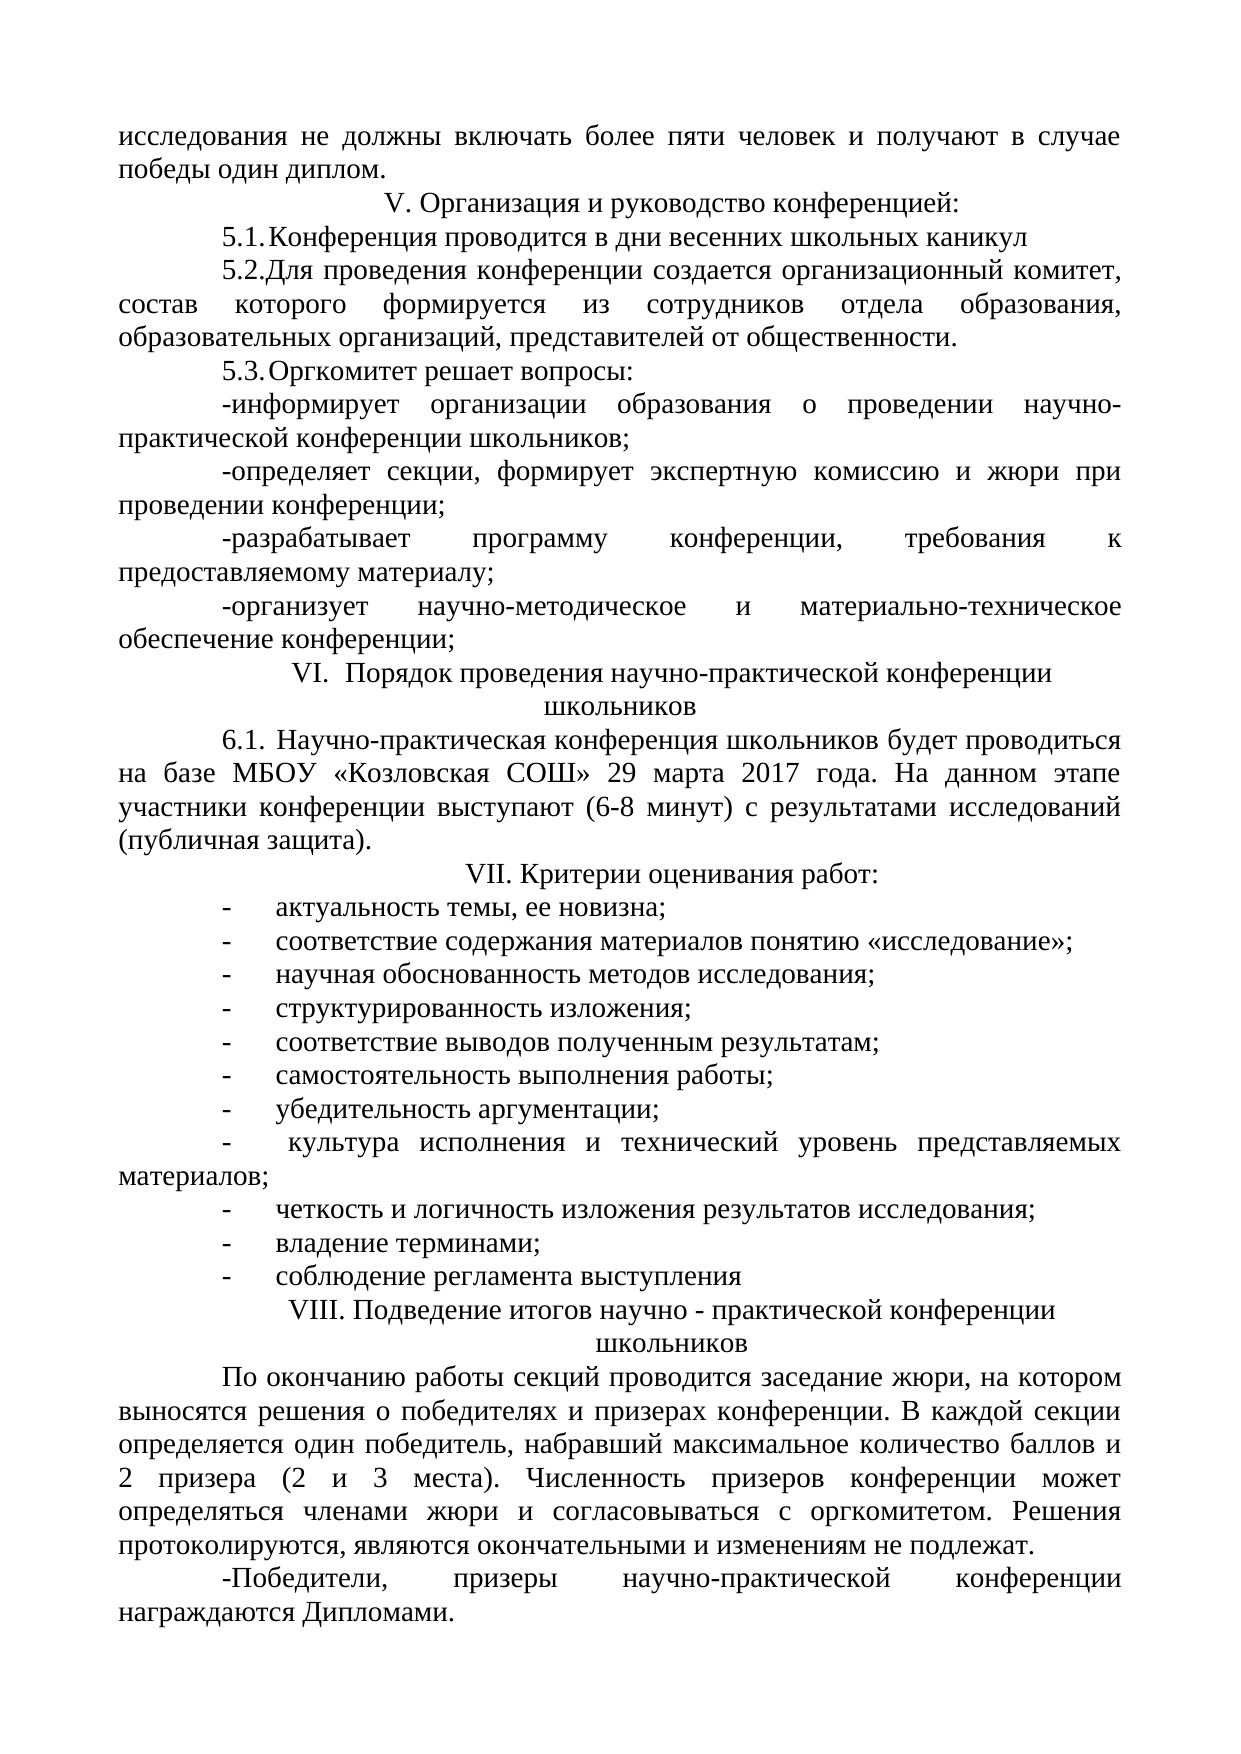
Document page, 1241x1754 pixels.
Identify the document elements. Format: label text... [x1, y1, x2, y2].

text - четкость и логичность изложения результатов исследования; [118, 1191, 1122, 1225]
text - соответствие содержания материалов понятию «исследование»; [118, 923, 1122, 957]
text - убедительность аргументации; [118, 1091, 1122, 1124]
text -определяет секции, формирует экспертную комиссию и жюри при проведении конференции; [118, 453, 1122, 521]
text - культура исполнения и технический уровень представляемых материалов; [118, 1124, 1122, 1191]
text 5.3. Оргкомитет решает вопросы: [118, 353, 1122, 386]
text - научная обоснованность методов исследования; [118, 957, 1122, 990]
text -организует научно-методическое и материально-техническое обеспечение конференции; [118, 588, 1122, 655]
text 6.1. Научно-практическая конференция школьников будет проводиться на базе МБОУ «Козловская СОШ» 29 марта 2017 года. На данном этапе участники конференции выступают (6-8 минут) с результатами исследований (публичная защита). [118, 722, 1122, 856]
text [118, 118, 1122, 185]
text VI. Порядок проведения научно-практической конференции школьников [118, 655, 1122, 722]
text VII. Критерии оценивания работ: [118, 856, 1122, 889]
text -разрабатывает программу конференции, требования к предоставляемому материалу; [118, 521, 1122, 588]
text - актуальность темы, ее новизна; [118, 889, 1122, 923]
text - самостоятельность выполнения работы; [118, 1057, 1122, 1091]
text - владение терминами; [118, 1225, 1122, 1258]
text - соответствие выводов полученным результатам; [118, 1024, 1122, 1057]
text - структурированность изложения; [118, 990, 1122, 1024]
text - соблюдение регламента выступления [118, 1258, 1122, 1292]
text школьников [118, 1326, 1122, 1359]
text -информирует организации образования о проведении научно-практической конференции школьников; [118, 386, 1122, 453]
text VIII. Подведение итогов научно - практической конференции [118, 1292, 1122, 1326]
text По окончанию работы секций проводится заседание жюри, на котором выносятся решения о победителях и призерах конференции. В каждой секции определяется один победитель, набравший максимальное количество баллов и 2 призера (2 и 3 места). Численность призеров конференции может определяться членами жюри и согласовываться с оргкомитетом. Решения протоколируются, являются окончательными и изменениям не подлежат. [118, 1359, 1122, 1560]
text 5.2.Для проведения конференции создается организационный комитет, состав которого формируется из сотрудников отдела образования, образовательных организаций, представителей от общественности. [118, 252, 1122, 353]
text -Победители, призеры научно-практической конференции награждаются Дипломами. [118, 1560, 1122, 1627]
text 5.1. Конференция проводится в дни весенних школьных каникул [118, 219, 1122, 252]
text V. Организация и руководство конференцией: [118, 185, 1122, 219]
